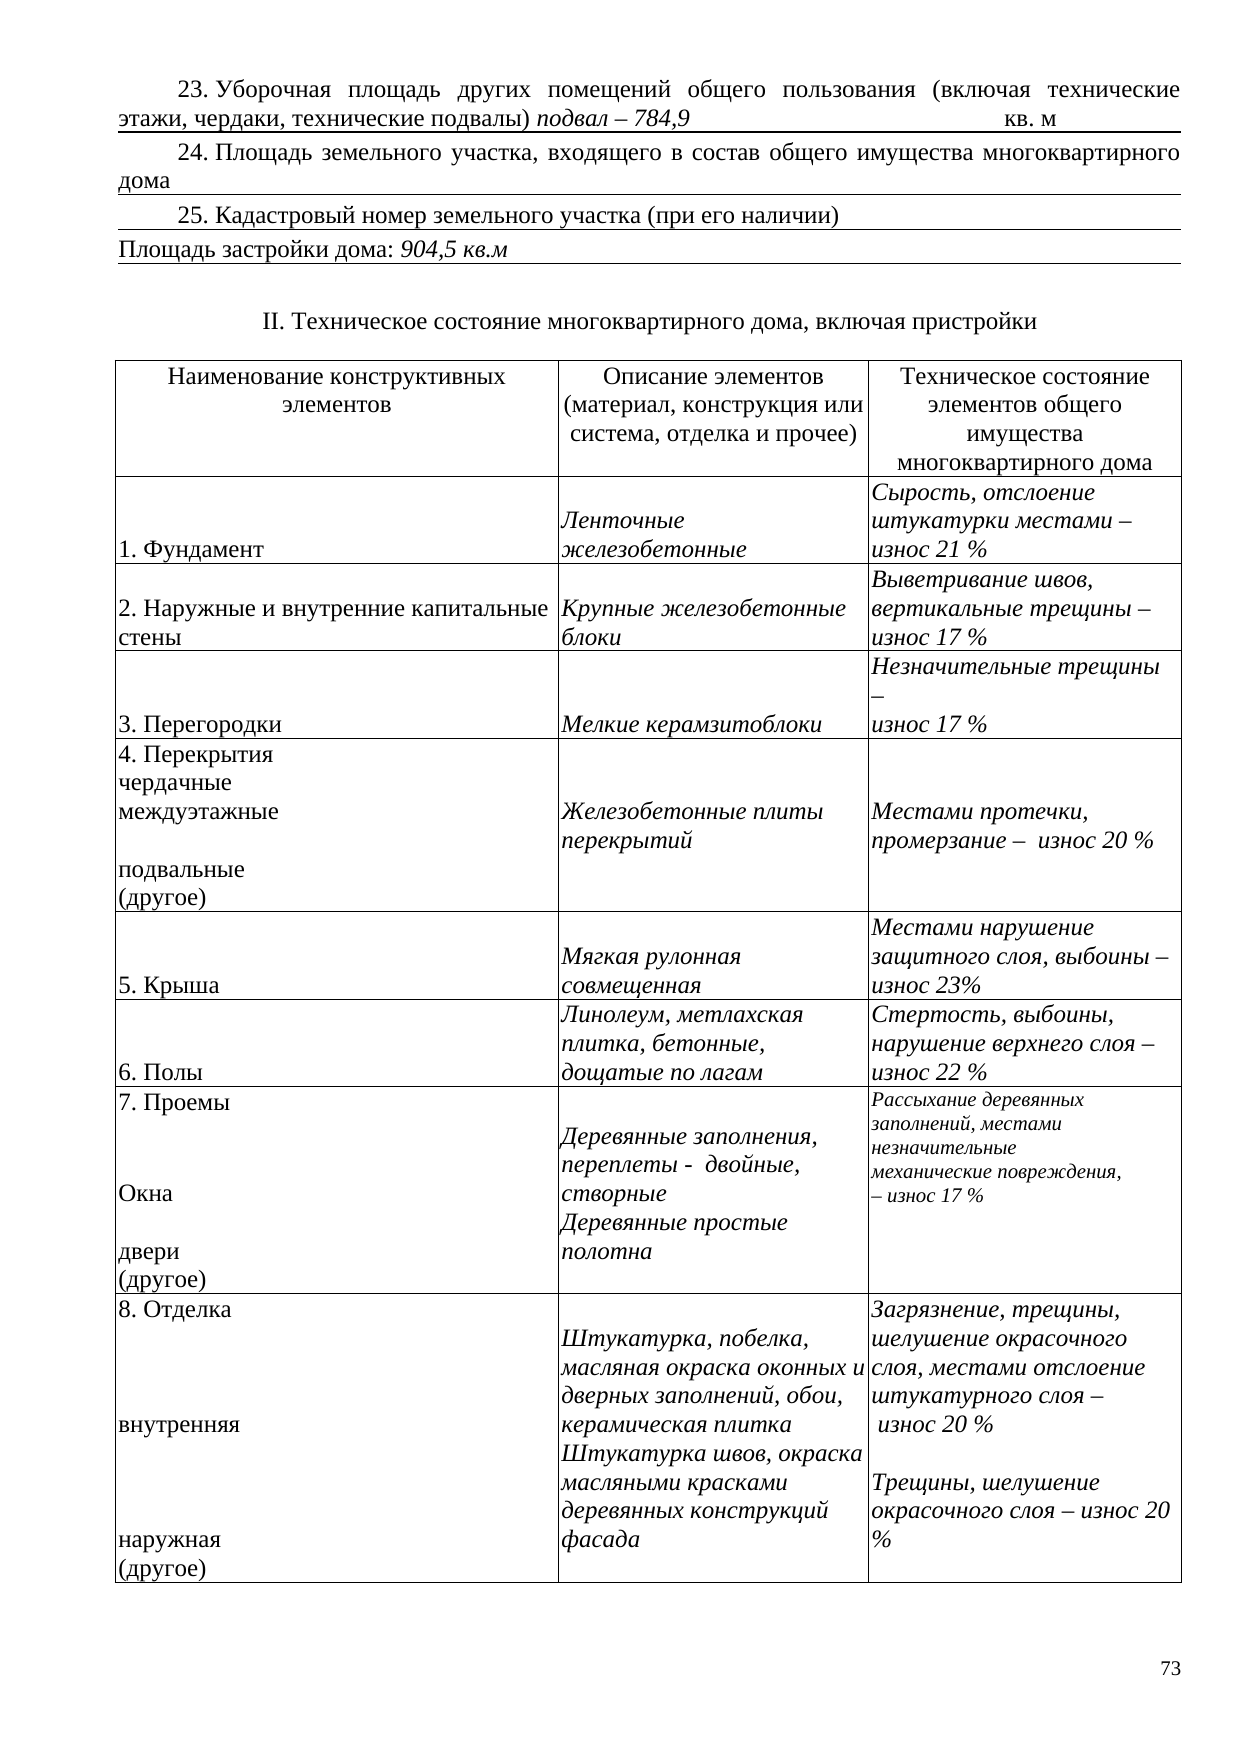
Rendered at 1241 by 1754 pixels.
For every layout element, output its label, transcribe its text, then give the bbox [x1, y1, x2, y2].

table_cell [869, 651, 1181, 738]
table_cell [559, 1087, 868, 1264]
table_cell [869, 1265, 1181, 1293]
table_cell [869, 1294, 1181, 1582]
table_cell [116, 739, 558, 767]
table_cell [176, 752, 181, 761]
text 25. Кадастровый номер земельного участка (при его наличии) [118, 200, 1181, 229]
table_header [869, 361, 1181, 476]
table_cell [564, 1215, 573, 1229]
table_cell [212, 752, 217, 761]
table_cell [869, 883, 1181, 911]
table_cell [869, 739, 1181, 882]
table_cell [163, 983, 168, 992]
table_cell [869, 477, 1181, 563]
text 24. Площадь земельного участка, входящего в состав общего имущества многоквартирного дома [118, 137, 1181, 194]
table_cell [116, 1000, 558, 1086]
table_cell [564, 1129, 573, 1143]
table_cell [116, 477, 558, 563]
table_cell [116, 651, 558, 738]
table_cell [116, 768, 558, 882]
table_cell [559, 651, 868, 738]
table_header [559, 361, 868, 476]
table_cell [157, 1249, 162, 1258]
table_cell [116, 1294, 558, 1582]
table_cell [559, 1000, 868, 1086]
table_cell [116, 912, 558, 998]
text Площадь застройки дома: 904,5 кв.м [118, 234, 1181, 263]
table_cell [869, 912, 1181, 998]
text II. Техническое состояние многоквартирного дома, включая пристройки [118, 306, 1181, 335]
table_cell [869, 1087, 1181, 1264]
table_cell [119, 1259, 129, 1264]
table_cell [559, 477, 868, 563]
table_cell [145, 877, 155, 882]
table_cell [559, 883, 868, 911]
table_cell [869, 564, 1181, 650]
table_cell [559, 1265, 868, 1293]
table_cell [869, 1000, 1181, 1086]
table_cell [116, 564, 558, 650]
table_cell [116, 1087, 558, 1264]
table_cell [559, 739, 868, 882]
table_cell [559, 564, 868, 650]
text 23. Уборочная площадь других помещений общего пользования (включая технические этажи, чердаки, технические подвалы) подвал – 784,9 кв. м [118, 74, 1181, 131]
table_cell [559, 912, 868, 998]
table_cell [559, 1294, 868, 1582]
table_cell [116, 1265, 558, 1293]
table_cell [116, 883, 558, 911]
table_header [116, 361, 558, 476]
